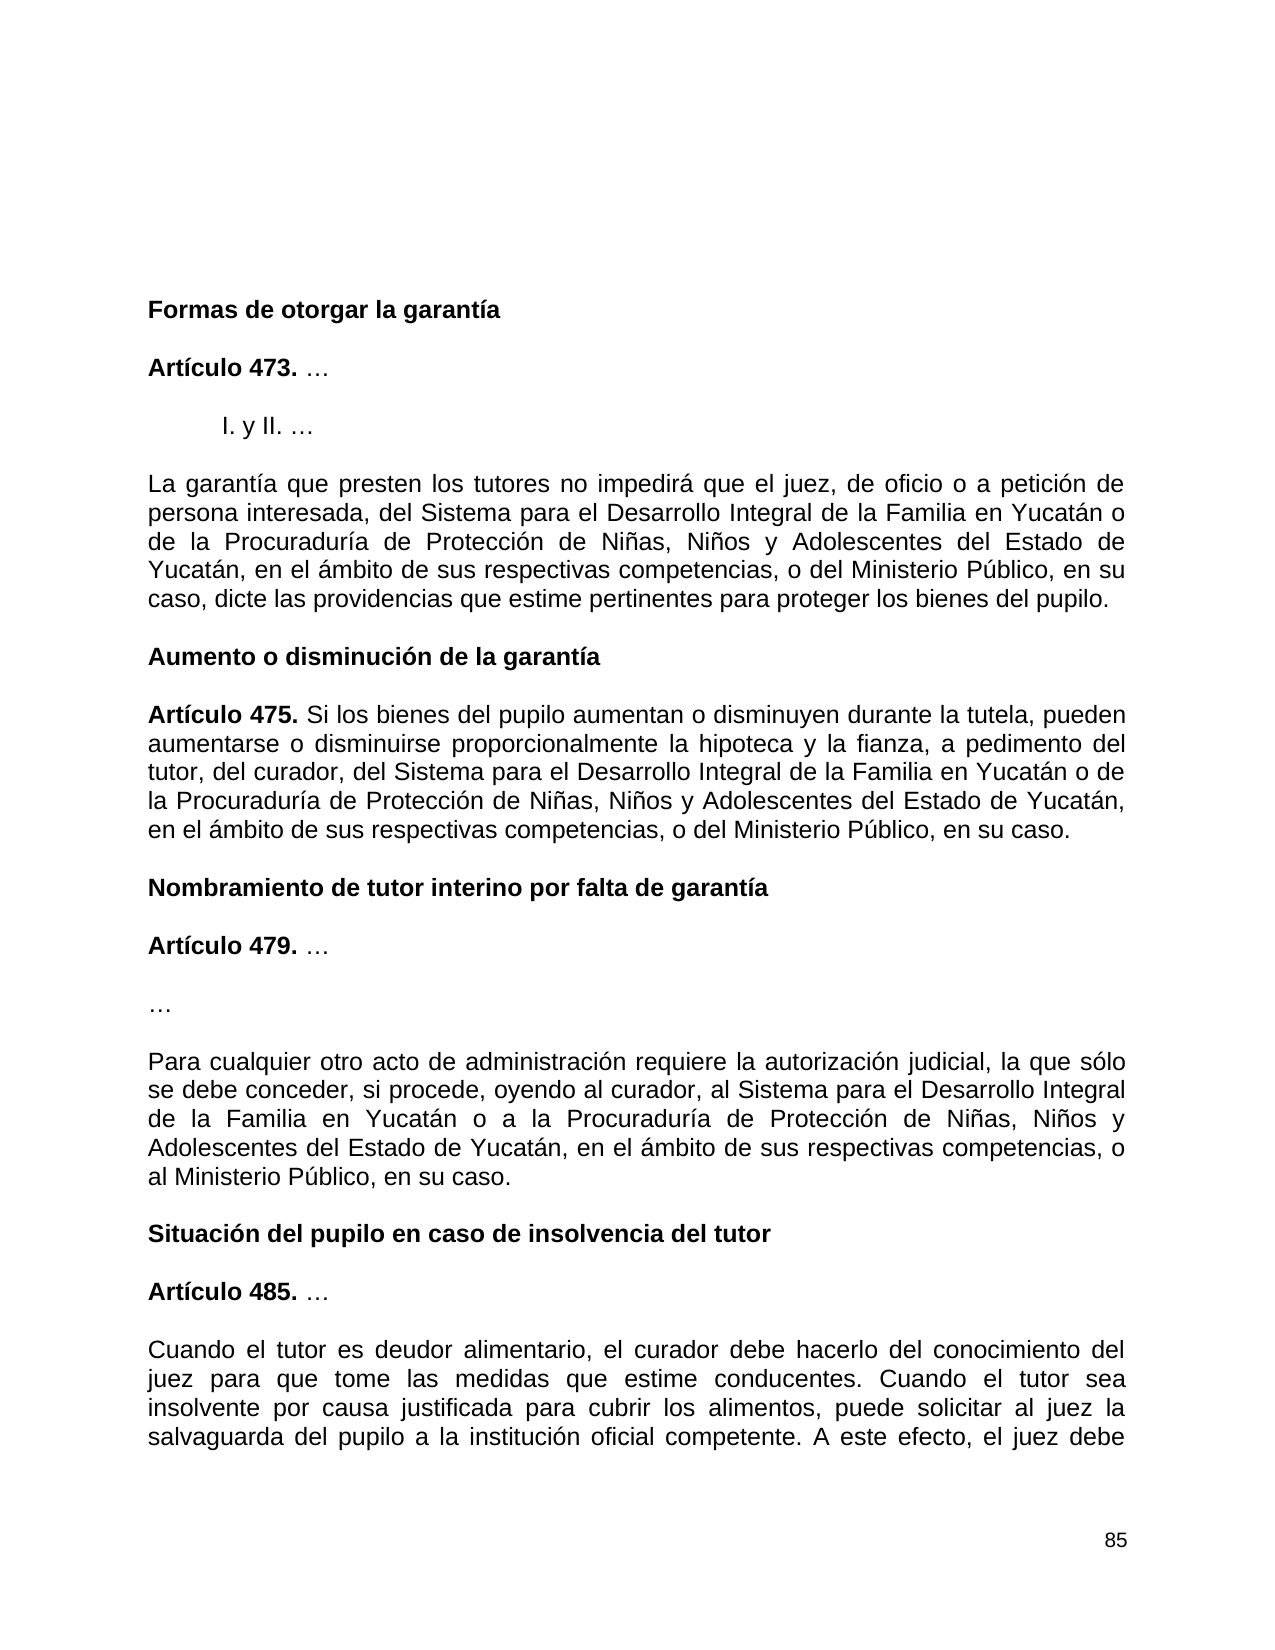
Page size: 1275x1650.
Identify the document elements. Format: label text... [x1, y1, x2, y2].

text Para cualquier otro acto de administración requiere la autorización judicial, la que sólo se debe conceder, si procede, oyendo al curador, al Sistema para el Desarrollo Integral de la Familia en Yucatán o a la Procuraduría de Protección de Niñas, Niños y Adolescentes del Estado de Yucatán, en el ámbito de sus respectivas competencias, o al Ministerio Público, en su caso. [148, 1047, 1127, 1190]
text I. y II. … [148, 411, 1127, 440]
text Formas de otorgar la garantía [148, 295, 1127, 324]
text Aumento o disminución de la garantía [148, 642, 1127, 671]
text Artículo 485. … [148, 1277, 1127, 1306]
text Artículo 475. Si los bienes del pupilo aumentan o disminuyen durante la tutela, pueden aumentarse o disminuirse proporcionalmente la hipoteca y la fianza, a pedimento del tutor, del curador, del Sistema para el Desarrollo Integral de la Familia en Yucatán o de la Procuraduría de Protección de Niñas, Niños y Adolescentes del Estado de Yucatán, en el ámbito de sus respectivas competencias, o del Ministerio Público, en su caso. [148, 700, 1127, 844]
text Nombramiento de tutor interino por falta de garantía [148, 873, 1127, 902]
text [148, 1335, 1127, 1450]
text Artículo 473. … [148, 353, 1127, 382]
text Artículo 479. … [148, 931, 1127, 959]
text … [148, 989, 1127, 1017]
text La garantía que presten los tutores no impedirá que el juez, de oficio o a petición de persona interesada, del Sistema para el Desarrollo Integral de la Familia en Yucatán o de la Procuraduría de Protección de Niñas, Niños y Adolescentes del Estado de Yucatán, en el ámbito de sus respectivas competencias, o del Ministerio Público, en su caso, dicte las providencias que estime pertinentes para proteger los bienes del pupilo. [148, 469, 1127, 613]
text Situación del pupilo en caso de insolvencia del tutor [148, 1219, 1127, 1248]
